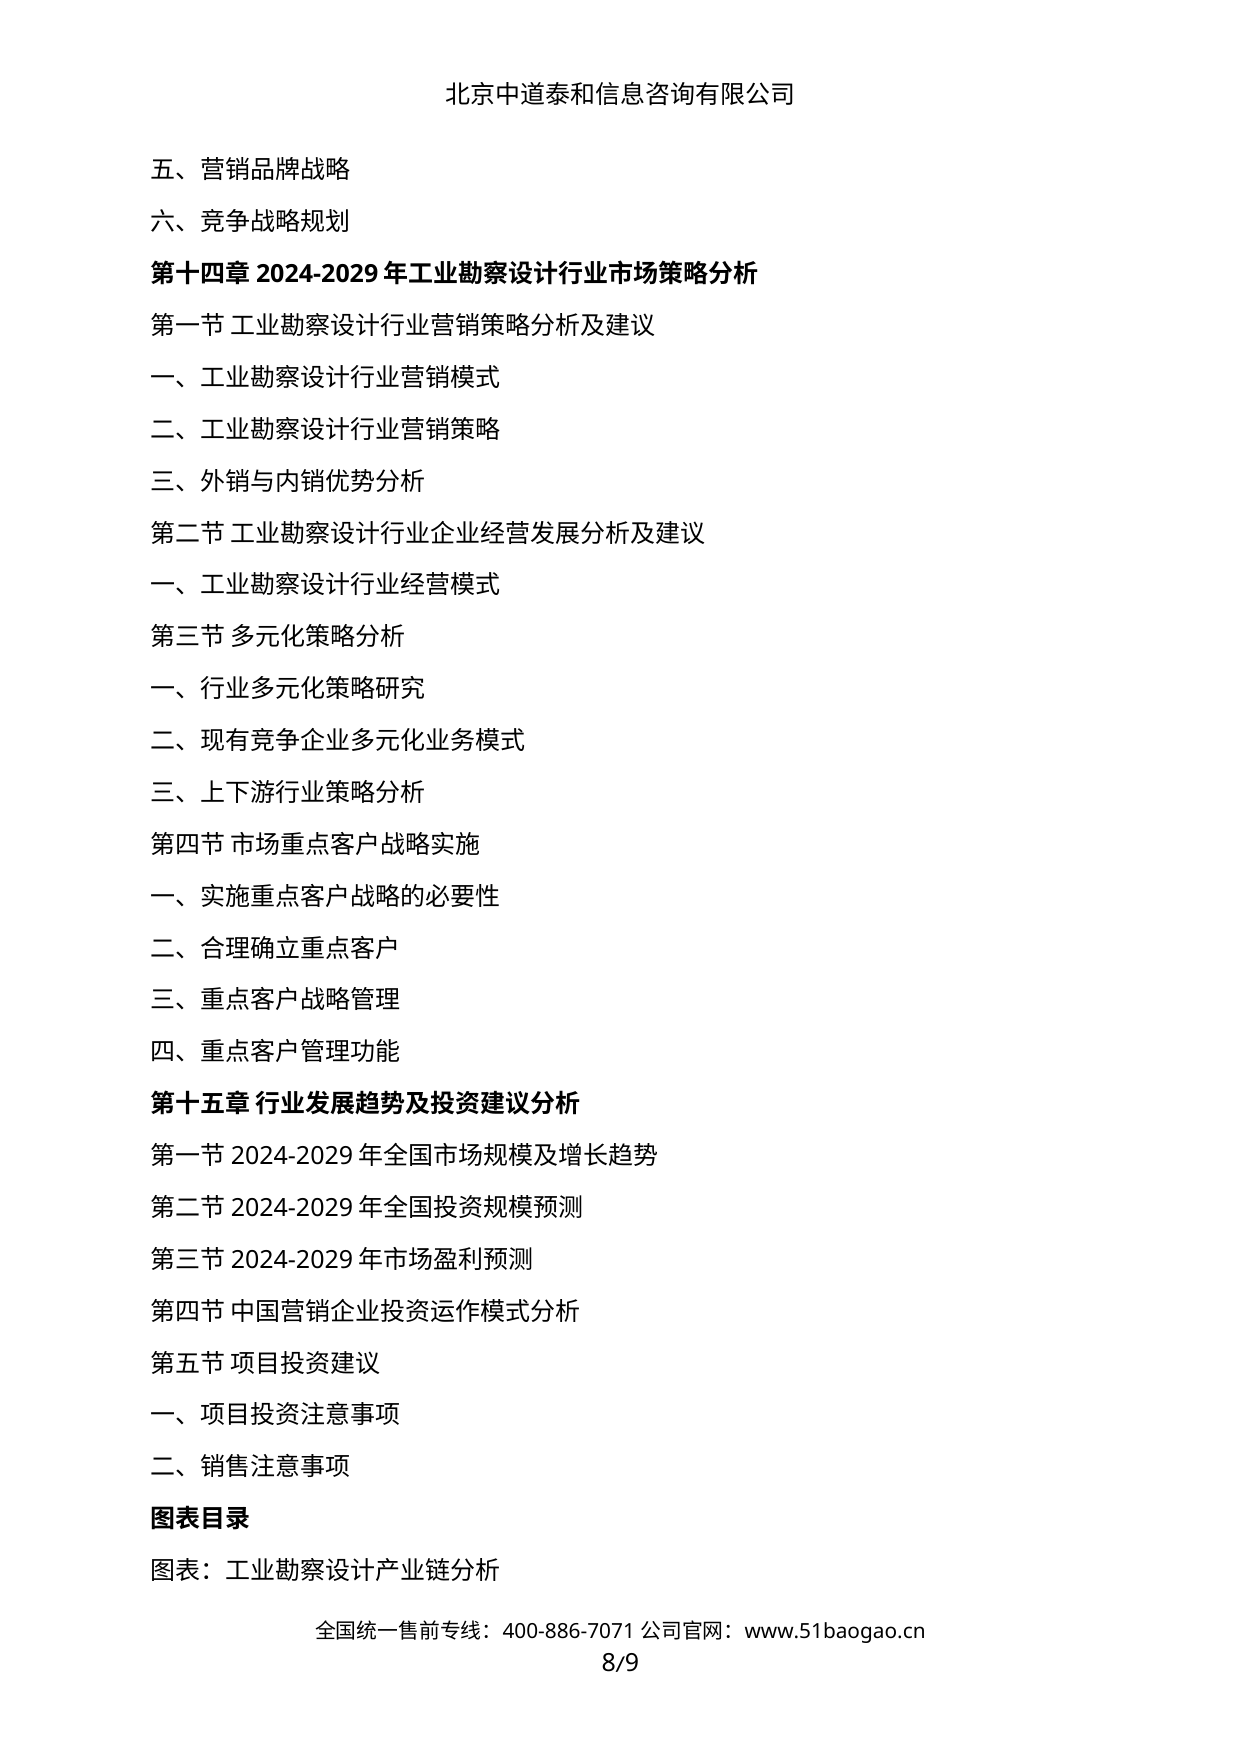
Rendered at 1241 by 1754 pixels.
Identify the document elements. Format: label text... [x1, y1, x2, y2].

text 一、实施重点客户战略的必要性 [150, 876, 1090, 912]
text 第十五章 行业发展趋势及投资建议分析 [150, 1084, 1090, 1120]
text 第四节 市场重点客户战略实施 [150, 824, 1090, 861]
text 第一节 2024-2029年全国市场规模及增长趋势 [150, 1136, 1090, 1172]
text 第三节 2024-2029年市场盈利预测 [150, 1239, 1090, 1276]
text 三、重点客户战略管理 [150, 980, 1090, 1016]
text 第三节 多元化策略分析 [150, 617, 1090, 653]
text 一、项目投资注意事项 [150, 1395, 1090, 1431]
text 第五节 项目投资建议 [150, 1343, 1090, 1379]
text 第一节 工业勘察设计行业营销策略分析及建议 [150, 306, 1090, 342]
text 图表目录 [150, 1499, 1090, 1535]
text 四、重点客户管理功能 [150, 1032, 1090, 1068]
text 二、销售注意事项 [150, 1447, 1090, 1483]
text 第二节 2024-2029年全国投资规模预测 [150, 1187, 1090, 1224]
text 三、上下游行业策略分析 [150, 772, 1090, 809]
text 图表：工业勘察设计产业链分析 [150, 1551, 1090, 1587]
text 一、工业勘察设计行业经营模式 [150, 565, 1090, 601]
text 六、竞争战略规划 [150, 202, 1090, 238]
text 第四节 中国营销企业投资运作模式分析 [150, 1291, 1090, 1327]
text 五、营销品牌战略 [150, 150, 1090, 186]
text 一、行业多元化策略研究 [150, 669, 1090, 705]
text 二、工业勘察设计行业营销策略 [150, 409, 1090, 446]
text 第二节 工业勘察设计行业企业经营发展分析及建议 [150, 513, 1090, 549]
text 二、现有竞争企业多元化业务模式 [150, 721, 1090, 757]
text 二、合理确立重点客户 [150, 928, 1090, 964]
text 三、外销与内销优势分析 [150, 461, 1090, 497]
text 第十四章 2024-2029年工业勘察设计行业市场策略分析 [150, 254, 1090, 290]
text 一、工业勘察设计行业营销模式 [150, 357, 1090, 394]
